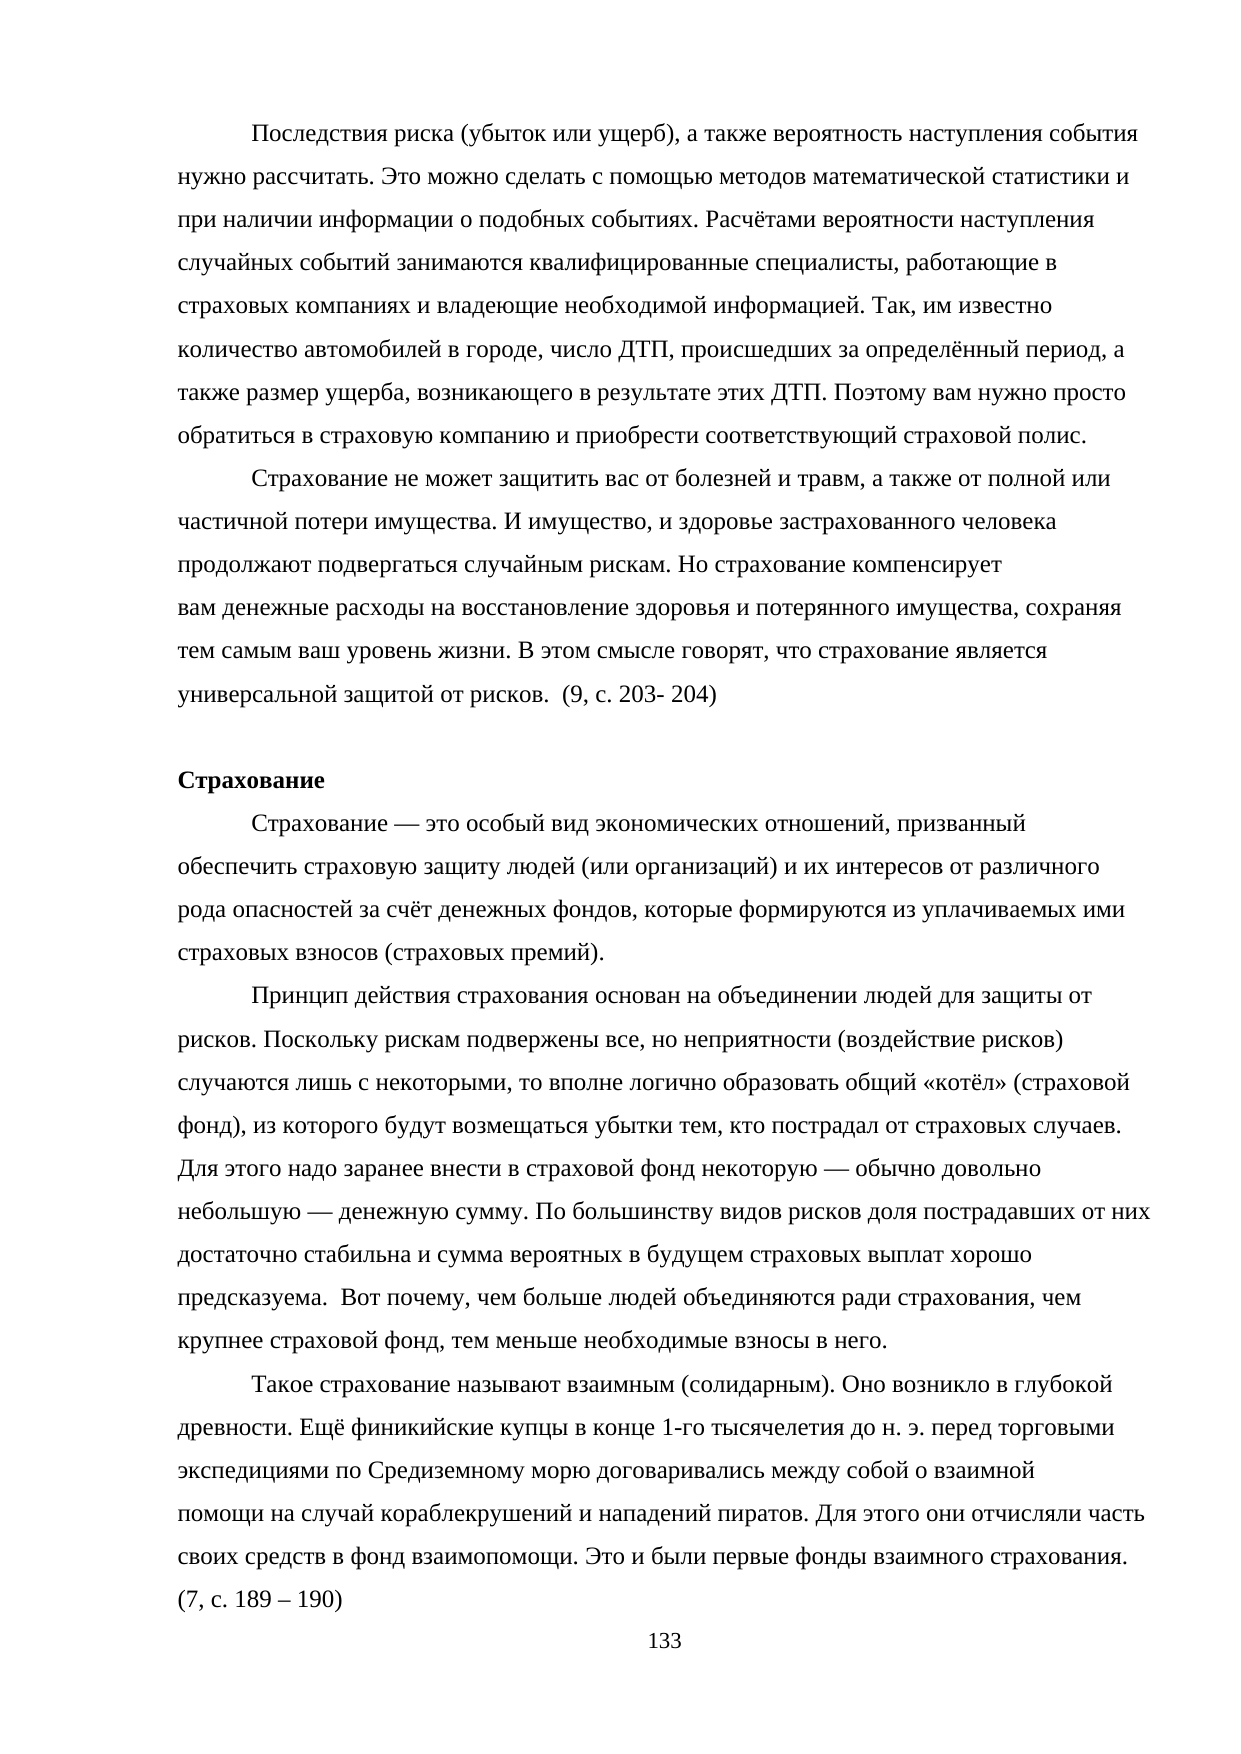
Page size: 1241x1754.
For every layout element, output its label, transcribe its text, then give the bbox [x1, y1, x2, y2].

text вам денежные расходы на восстановление здоровья и потерянного имущества, сохраняя тем самым ваш уровень жизни. В этом смысле говорят, что страхование является универсальной защитой от рисков. (9, с. 203- 204) [177, 592, 1152, 707]
text обратиться в страховую компанию и приобрести соответствующий страховой полис. [177, 420, 1152, 449]
text Страхование не может защитить вас от болезней и травм, а также от полной или частичной потери имущества. И имущество, и здоровье застрахованного человека продолжают подвергаться случайным рискам. Но страхование компенсирует [177, 463, 1152, 578]
text Страхование — это особый вид экономических отношений, призванный обеспечить страховую защиту людей (или организаций) и их интересов от различного [177, 808, 1152, 880]
text (7, с. 189 – 190) [177, 1584, 1152, 1613]
text помощи на случай кораблекрушений и нападений пиратов. Для этого они отчисляли часть своих средств в фонд взаимопомощи. Это и были первые фонды взаимного страхования. [177, 1498, 1152, 1570]
text Такое страхование называют взаимным (солидарным). Оно возникло в глубокой древности. Ещё финикийские купцы в конце 1-го тысячелетия до н. э. перед торговыми экспедициями по Средиземному морю договаривались между собой о взаимной [177, 1369, 1152, 1484]
text рода опасностей за счёт денежных фондов, которые формируются из уплачиваемых ими страховых взносов (страховых премий). [177, 894, 1152, 966]
text Принцип действия страхования основан на объединении людей для защиты от рисков. Поскольку рискам подвержены все, но неприятности (воздействие рисков) случаются лишь с некоторыми, то вполне логично образовать общий «котёл» (страховой [177, 981, 1152, 1096]
text Страхование [177, 765, 1152, 794]
text Последствия риска (убыток или ущерб), а также вероятность наступления события нужно рассчитать. Это можно сделать с помощью методов математической статистики и при наличии информации о подобных событиях. Расчётами вероятности наступления случайных событий занимаются квалифицированные специалисты, работающие в [177, 118, 1152, 276]
text фонд), из которого будут возмещаться убытки тем, кто пострадал от страховых случаев. Для этого надо заранее внести в страховой фонд некоторую — обычно довольно небольшую — денежную сумму. По большинству видов рисков доля пострадавших от них [177, 1110, 1152, 1225]
text страховых компаниях и владеющие необходимой информацией. Так, им известно количество автомобилей в городе, число ДТП, происшедших за определённый период, а также размер ущерба, возникающего в результате этих ДТП. Поэтому вам нужно просто [177, 291, 1152, 406]
text достаточно стабильна и сумма вероятных в будущем страховых выплат хорошо предсказуема. Вот почему, чем больше людей объединяются ради страхования, чем крупнее страховой фонд, тем меньше необходимые взносы в него. [177, 1239, 1152, 1354]
